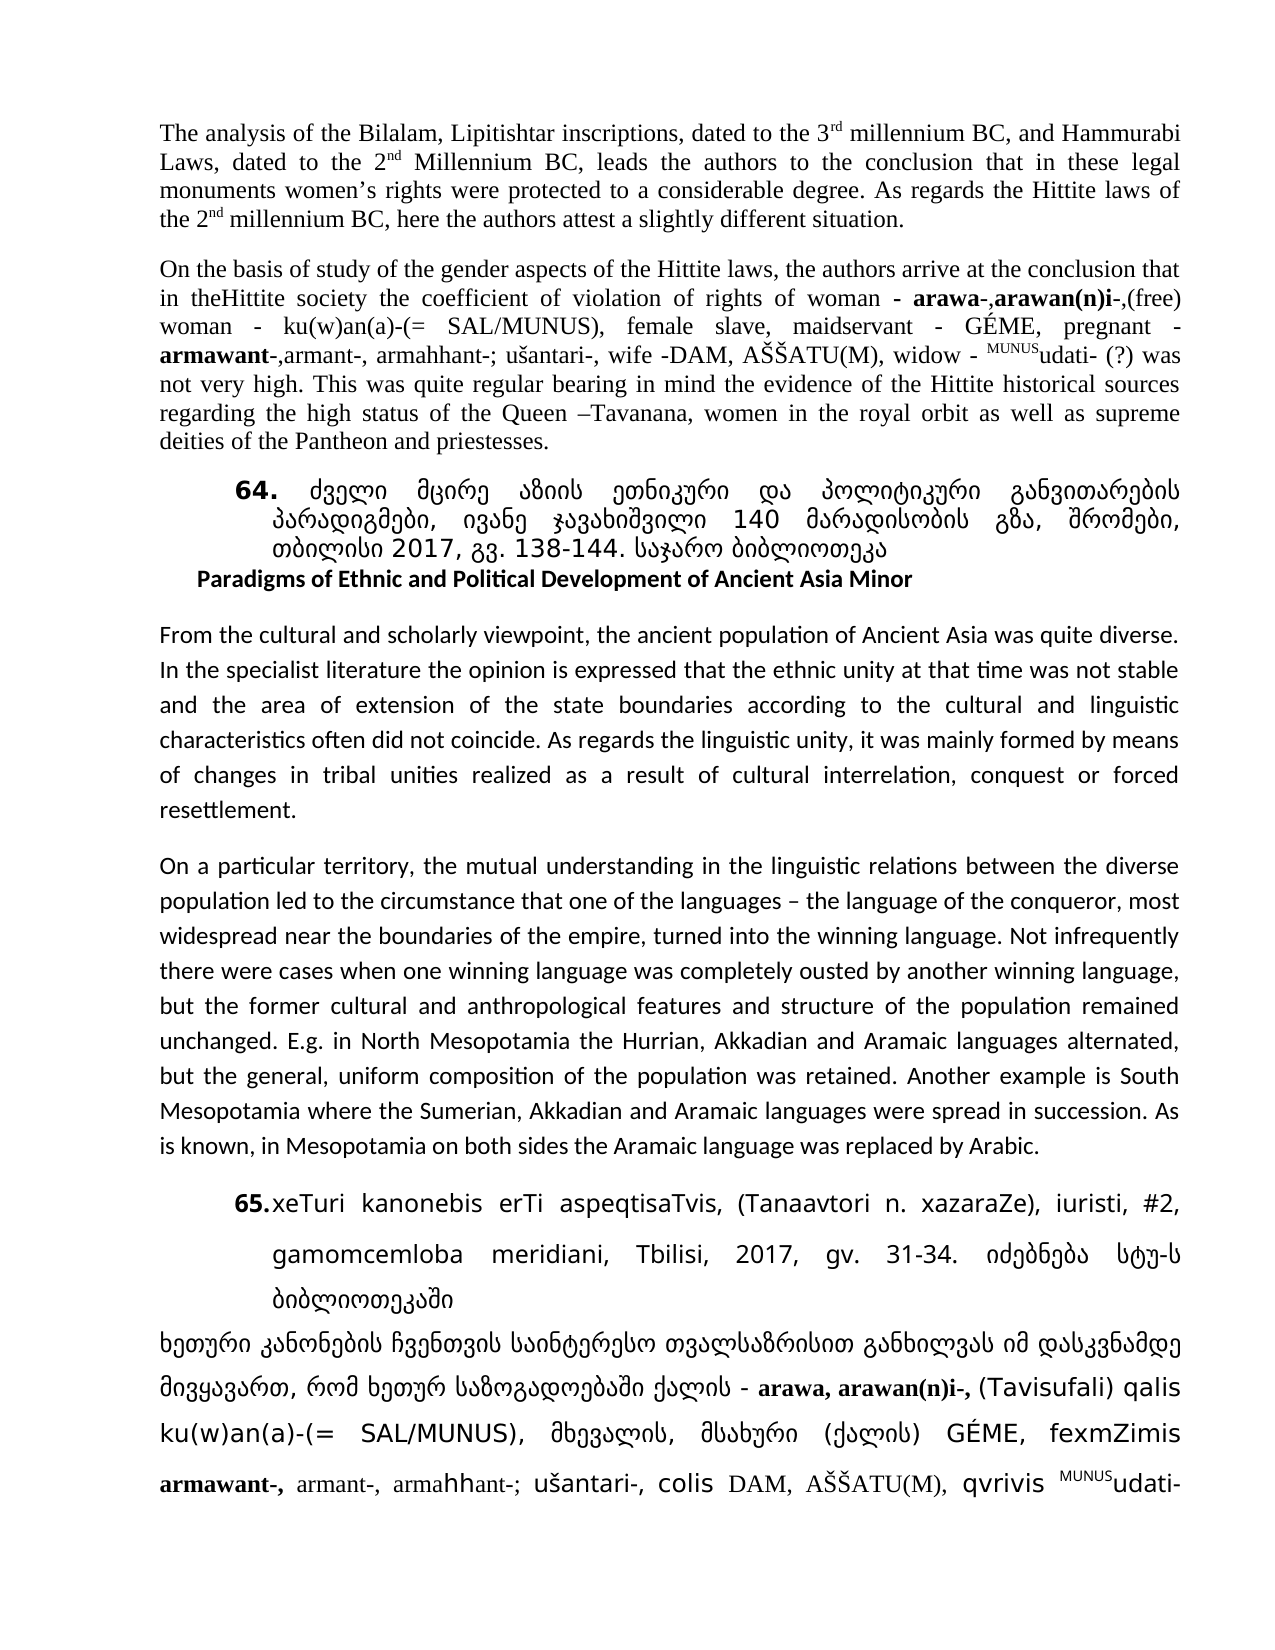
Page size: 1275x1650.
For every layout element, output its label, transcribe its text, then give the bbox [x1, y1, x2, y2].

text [159, 1329, 1181, 1499]
text On a particular territory, the mutual understanding in the linguistic relations between the diverse population led to the circumstance that one of the languages – the language of the conqueror, most widespread near the boundaries of the empire, turned into the winning language. Not infrequently there were cases when one winning language was completely ousted by another winning language, but the former cultural and anthropological features and structure of the population remained unchanged. E.g. in North Mesopotamia the Hurrian, Akkadian and Aramaic languages alternated, but the general, uniform composition of the population was retained. Another example is South Mesopotamia where the Sumerian, Akkadian and Aramaic languages were spread in succession. As is known, in Mesopotamia on both sides the Aramaic language was replaced by Arabic. [159, 850, 1181, 1161]
text The analysis of the Bilalam, Lipitishtar inscriptions, dated to the 3rd millennium BC, and Hammurabi Laws, dated to the 2nd Millennium BC, leads the authors to the conclusion that in these legal monuments women’s rights were protected to a considerable degree. As regards the Hittite laws of the 2nd millennium BC, here the authors attest a slightly different situation. [159, 118, 1181, 233]
list xeTuri kanonebis erTi aspeqtisaTvis, (Tanaavtori n. xazaraZe), iuristi, #2, gamomcemloba meridiani, Tbilisi, 2017, gv. 31-34. იძებნება სტუ-ს ბიბლიოთეკაში [234, 1186, 1181, 1315]
list ძველი მცირე აზიის ეთნიკური და პოლიტიკური განვითარების პარადიგმები, ივანე ჯავახიშვილი 140 მარადისობის გზა, შრომები, თბილისი 2017, გვ. 138-144. საჯარო ბიბლიოთეკა [234, 476, 1181, 563]
text From the cultural and scholarly viewpoint, the ancient population of Ancient Asia was quite diverse. In the specialist literature the opinion is expressed that the ethnic unity at that time was not stable and the area of extension of the state boundaries according to the cultural and linguistic characteristics often did not coincide. As regards the linguistic unity, it was mainly formed by means of changes in tribal unities realized as a result of cultural interrelation, conquest or forced resettlement. [159, 619, 1181, 825]
text On the basis of study of the gender aspects of the Hittite laws, the authors arrive at the conclusion that in theHittite society the coefficient of violation of rights of woman - arawa-,arawan(n)i-,(free) woman - ku(w)an(a)-(= SAL/MUNUS), female slave, maidservant - GÉME, pregnant -armawant-,armant-, armahhant-; ušantari-, wife -DAM, AŠŠATU(M), widow - MUNUSudati- (?) was not very high. This was quite regular bearing in mind the evidence of the Hittite historical sources regarding the high status of the Queen –Tavanana, women in the royal orbit as well as supreme deities of the Pantheon and priestesses. [159, 254, 1181, 455]
list Paradigms of Ethnic and Political Development of Ancient Asia Minor [197, 563, 1181, 594]
